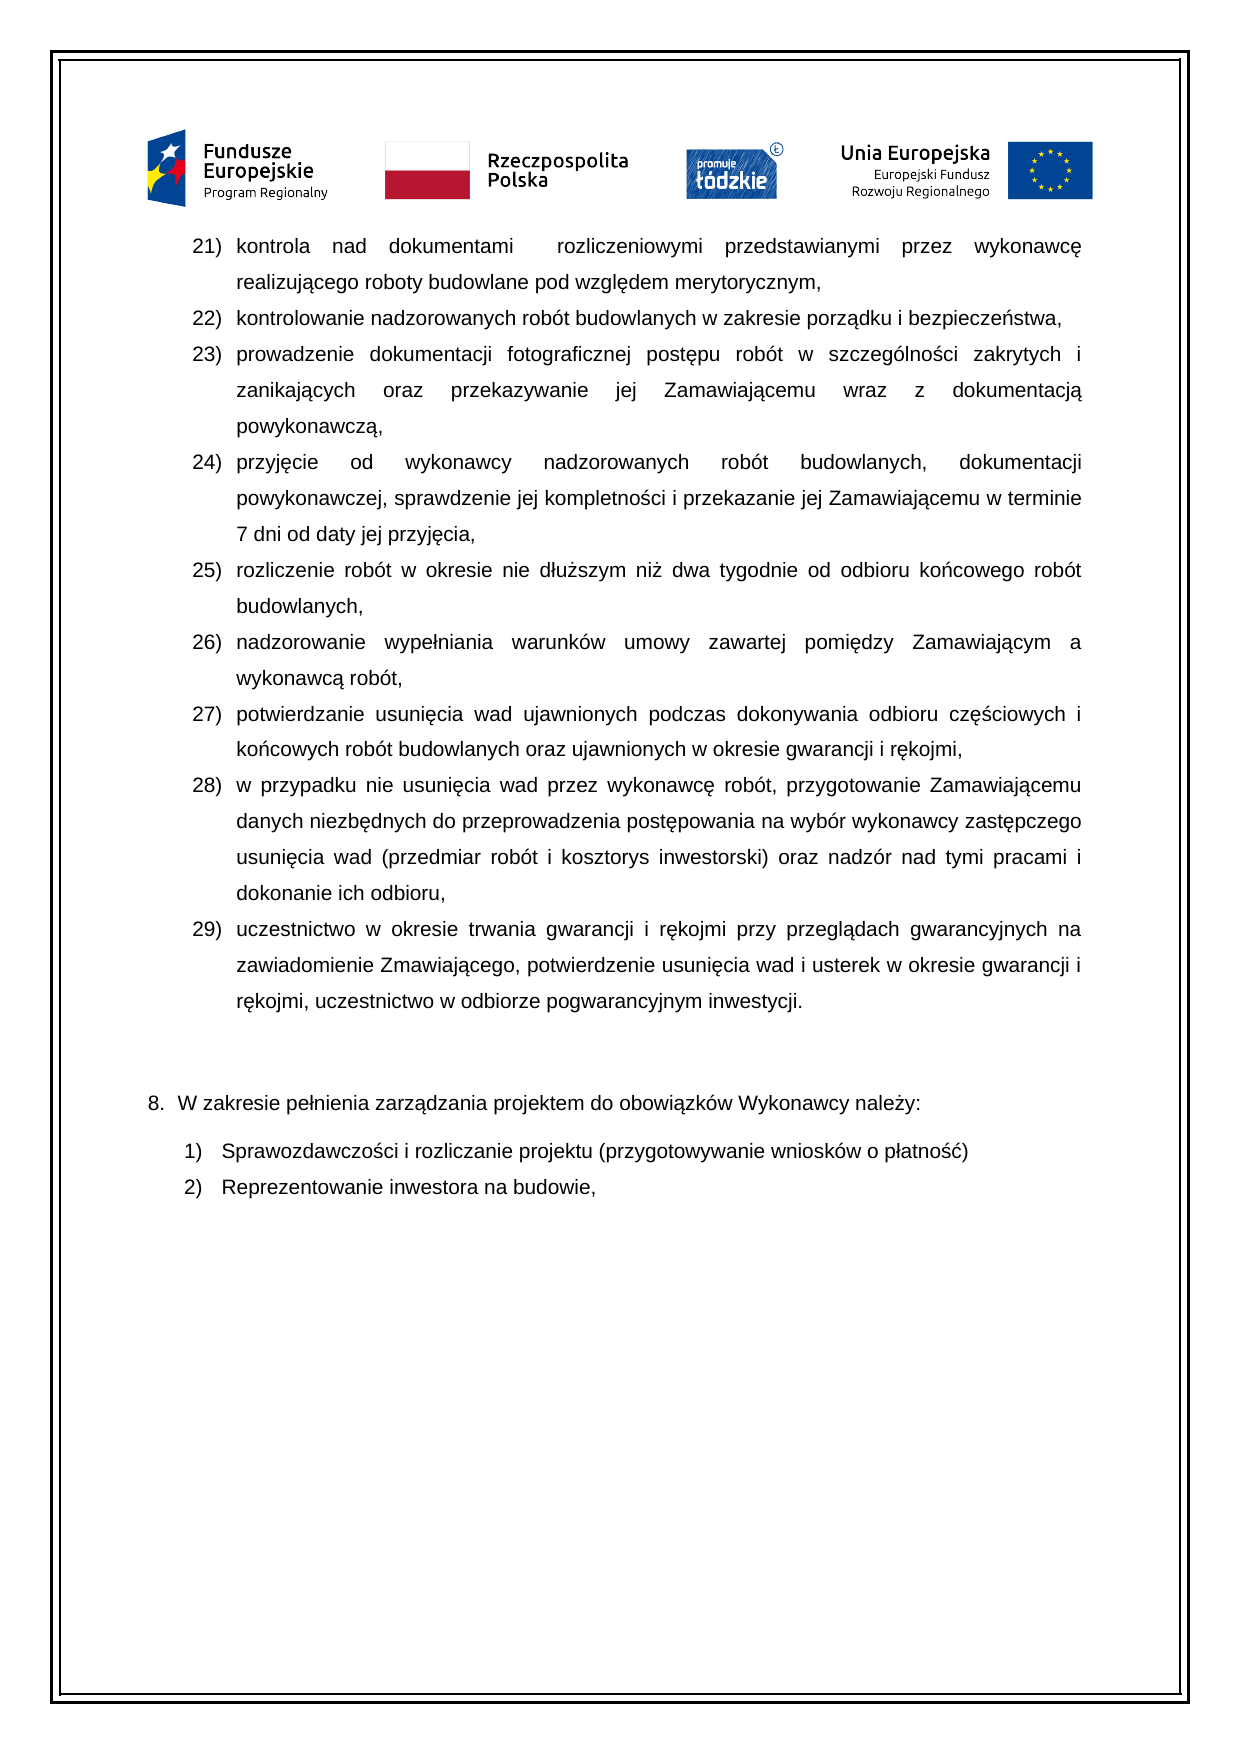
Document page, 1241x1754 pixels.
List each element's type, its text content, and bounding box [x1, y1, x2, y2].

list rozliczenie robót w okresie nie dłuższym niż dwa tygodnie od odbioru końcowego robót budowlanych, [192, 558, 1082, 617]
list potwierdzanie usunięcia wad ujawnionych podczas dokonywania odbioru częściowych i końcowych robót budowlanych oraz ujawnionych w okresie gwarancji i rękojmi, [192, 701, 1082, 761]
list kontrolowanie nadzorowanych robót budowlanych w zakresie porządku i bezpieczeństwa, [192, 306, 1082, 330]
list Sprawozdawczości i rozliczanie projektu (przygotowywanie wniosków o płatność) [184, 1139, 1093, 1163]
list uczestnictwo w okresie trwania gwarancji i rękojmi przy przeglądach gwarancyjnych na zawiadomienie Zmawiającego, potwierdzenie usunięcia wad i usterek w okresie gwarancji i rękojmi, uczestnictwo w odbiorze pogwarancyjnym inwestycji. [192, 917, 1082, 1013]
list w przypadku nie usunięcia wad przez wykonawcę robót, przygotowanie Zamawiającemu danych niezbędnych do przeprowadzenia postępowania na wybór wykonawcy zastępczego usunięcia wad (przedmiar robót i kosztorys inwestorski) oraz nadzór nad tymi pracami i dokonanie ich odbioru, [192, 773, 1082, 905]
list Reprezentowanie inwestora na budowie, [184, 1175, 1093, 1199]
list W zakresie pełnienia zarządzania projektem do obowiązków Wykonawcy należy: [148, 1091, 1093, 1115]
list nadzorowanie wypełniania warunków umowy zawartej pomiędzy Zamawiającym a wykonawcą robót, [192, 629, 1082, 689]
list prowadzenie dokumentacji fotograficznej postępu robót w szczególności zakrytych i zanikających oraz przekazywanie jej Zamawiającemu wraz z dokumentacją powykonawczą, [192, 342, 1082, 438]
list kontrola nad dokumentami rozliczeniowymi przedstawianymi przez wykonawcę realizującego roboty budowlane pod względem merytorycznym, [192, 234, 1082, 294]
picture [147, 129, 1093, 207]
list przyjęcie od wykonawcy nadzorowanych robót budowlanych, dokumentacji powykonawczej, sprawdzenie jej kompletności i przekazanie jej Zamawiającemu w terminie 7 dni od daty jej przyjęcia, [192, 450, 1082, 546]
